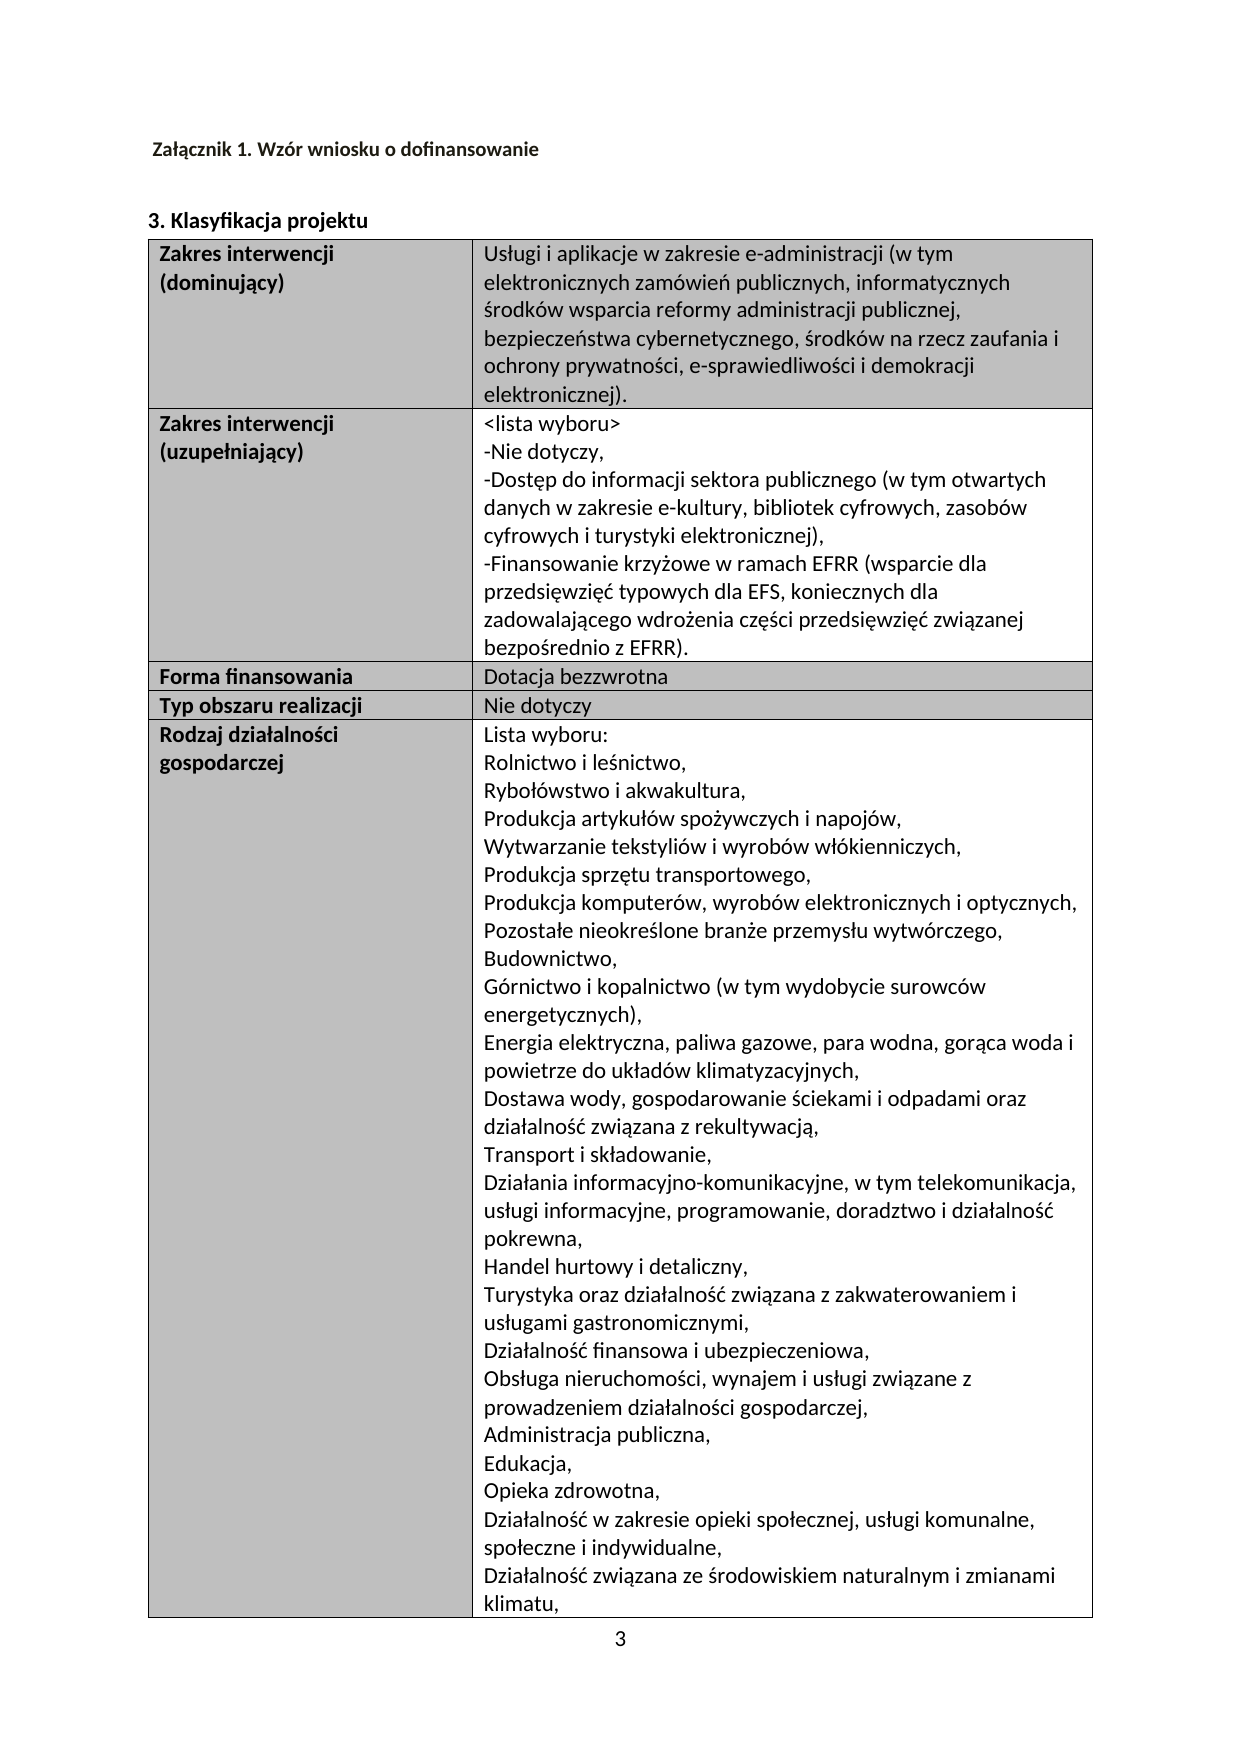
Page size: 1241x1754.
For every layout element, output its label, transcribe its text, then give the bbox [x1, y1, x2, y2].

table_header Usługi i aplikacje w zakresie e-administracji (w tym elektronicznych zamówień publicznych, informatycznych środków wsparcia reformy administracji publicznej, bezpieczeństwa cybernetycznego, środków na rzecz zaufania i ochrony prywatności, e-sprawiedliwości i demokracji elektronicznej). [473, 240, 1092, 408]
table_cell Nie dotyczy [473, 691, 1092, 719]
table_cell Forma finansowania [149, 662, 472, 690]
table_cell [473, 720, 1092, 1617]
table_cell Zakres interwencji (uzupełniający) [149, 409, 472, 661]
table_cell <lista wyboru> -Nie dotyczy, -Dostęp do informacji sektora publicznego (w tym otwartych danych w zakresie e-kultury, bibliotek cyfrowych, zasobów cyfrowych i turystyki elektronicznej), -Finansowanie krzyżowe w ramach EFRR (wsparcie dla przedsięwzięć typowych dla EFS, koniecznych dla zadowalającego wdrożenia części przedsięwzięć związanej bezpośrednio z EFRR). [473, 409, 1092, 661]
text 3. Klasyfikacja projektu [148, 206, 1093, 234]
table_cell Typ obszaru realizacji [149, 691, 472, 719]
table_header Zakres interwencji (dominujący) [149, 240, 472, 408]
table_cell Dotacja bezzwrotna [473, 662, 1092, 690]
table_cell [149, 720, 472, 1617]
